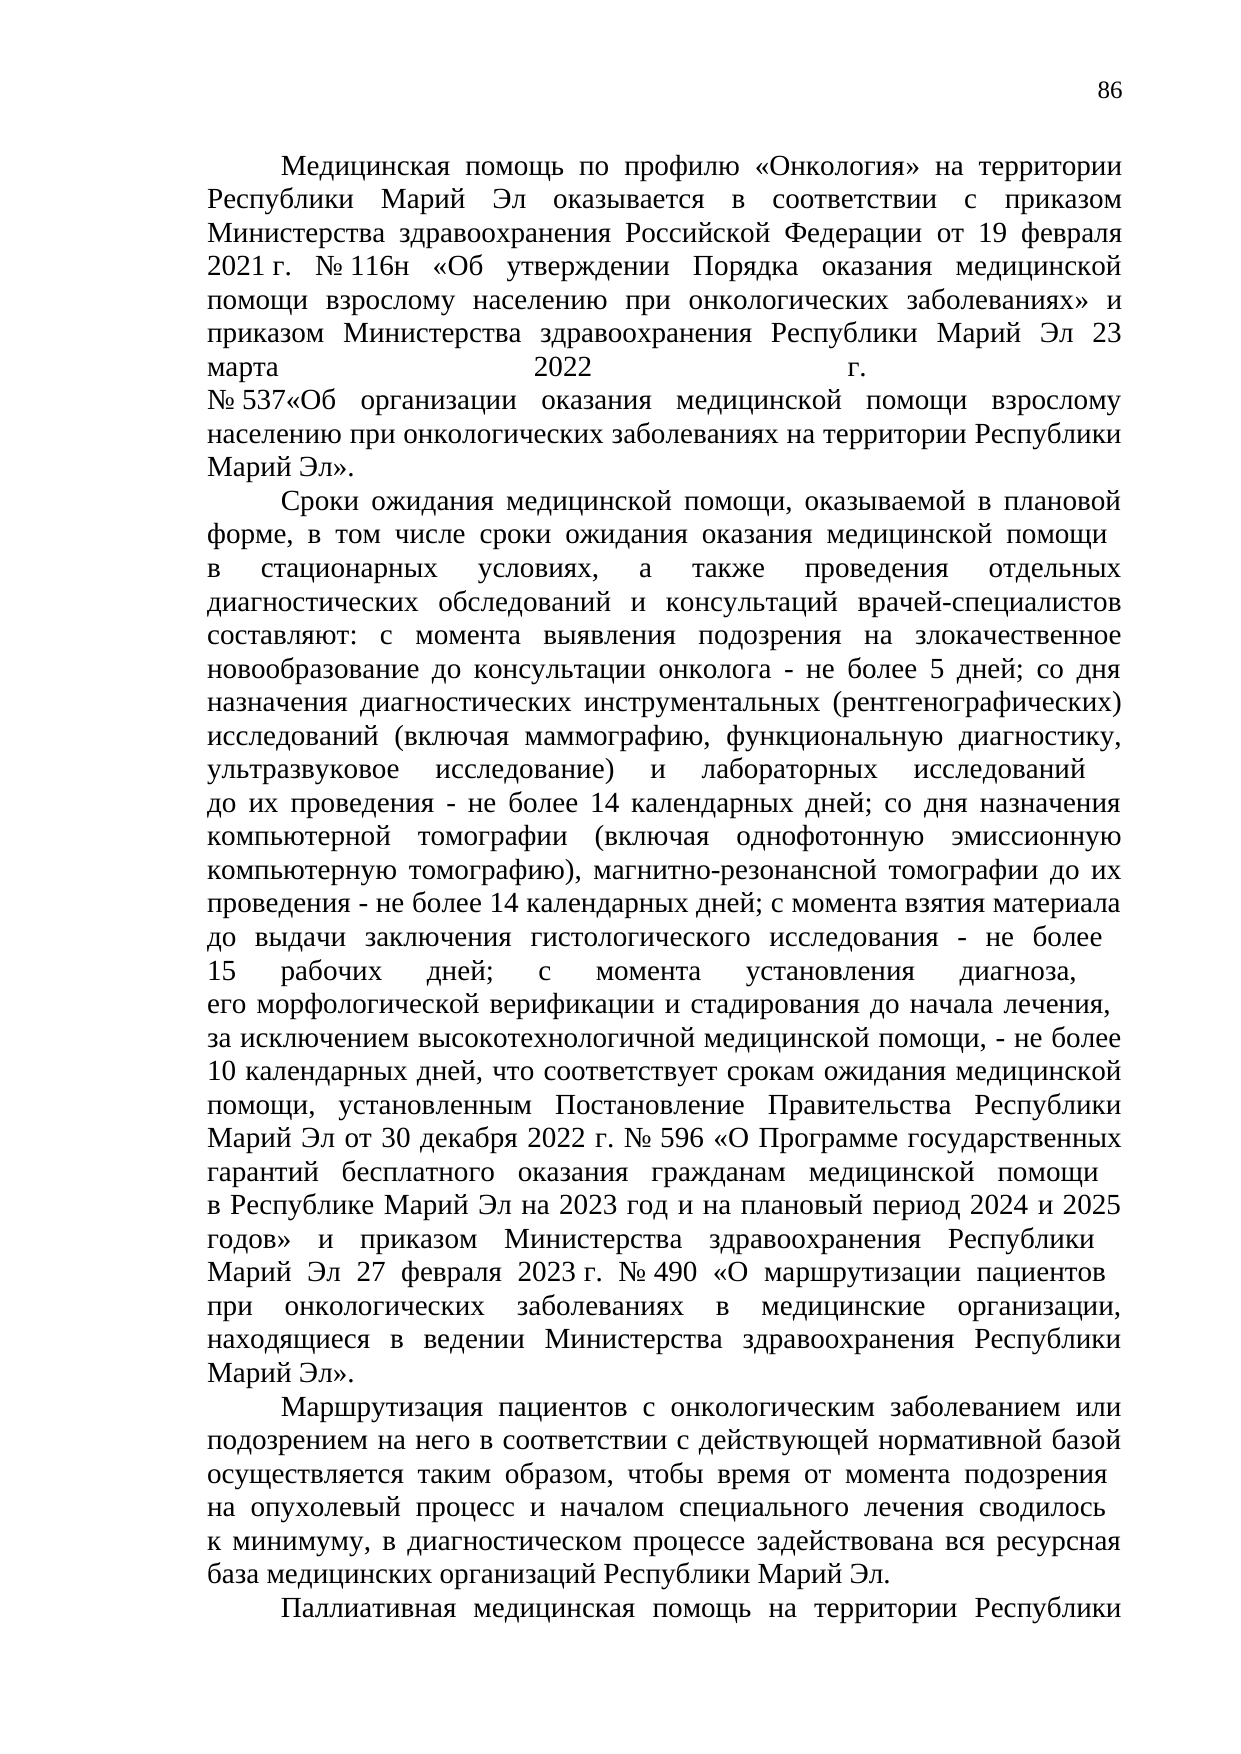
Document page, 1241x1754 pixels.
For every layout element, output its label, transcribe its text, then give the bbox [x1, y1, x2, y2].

text Маршрутизация пациентов с онкологическим заболеванием или подозрением на него в соответствии с действующей нормативной базой осуществляется таким образом, чтобы время от момента подозрения на опухолевый процесс и началом специального лечения сводилось к минимуму, в диагностическом процессе задействована вся ресурсная база медицинских организаций Республики Марий Эл. [207, 1389, 1122, 1590]
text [207, 1590, 1122, 1623]
text Сроки ожидания медицинской помощи, оказываемой в плановой форме, в том числе сроки ожидания оказания медицинской помощи в стационарных условиях, а также проведения отдельных диагностических обследований и консультаций врачей-специалистов составляют: с момента выявления подозрения на злокачественное новообразование до консультации онколога - не более 5 дней; со дня назначения диагностических инструментальных (рентгенографических) исследований (включая маммографию, функциональную диагностику, ультразвуковое исследование) и лабораторных исследований до их проведения - не более 14 календарных дней; со дня назначения компьютерной томографии (включая однофотонную эмиссионную компьютерную томографию), магнитно-резонансной томографии до их проведения - не более 14 календарных дней; с момента взятия материала до выдачи заключения гистологического исследования - не более 15 рабочих дней; с момента установления диагноза, его морфологической верификации и стадирования до начала лечения, за исключением высокотехнологичной медицинской помощи, - не более 10 календарных дней, что соответствует срокам ожидания медицинской помощи, установленным Постановление Правительства Республики Марий Эл от 30 декабря 2022 г. № 596 «О Программе государственных гарантий бесплатного оказания гражданам медицинской помощи в Республике Марий Эл на 2023 год и на плановый период 2024 и 2025 годов» и приказом Министерства здравоохранения Республики Марий Эл 27 февраля 2023 г. № 490 «О маршрутизации пациентов при онкологических заболеваниях в медицинские организации, находящиеся в ведении Министерства здравоохранения Республики Марий Эл». [207, 483, 1122, 1389]
text Медицинская помощь по профилю «Онкология» на территории Республики Марий Эл оказывается в соответствии с приказом Министерства здравоохранения Российской Федерации от 19 февраля 2021 г. № 116н «Об утверждении Порядка оказания медицинской помощи взрослому населению при онкологических заболеваниях» и приказом Министерства здравоохранения Республики Марий Эл 23 марта 2022 г. № 537«Об организации оказания медицинской помощи взрослому населению при онкологических заболеваниях на территории Республики Марий Эл». [207, 148, 1122, 483]
